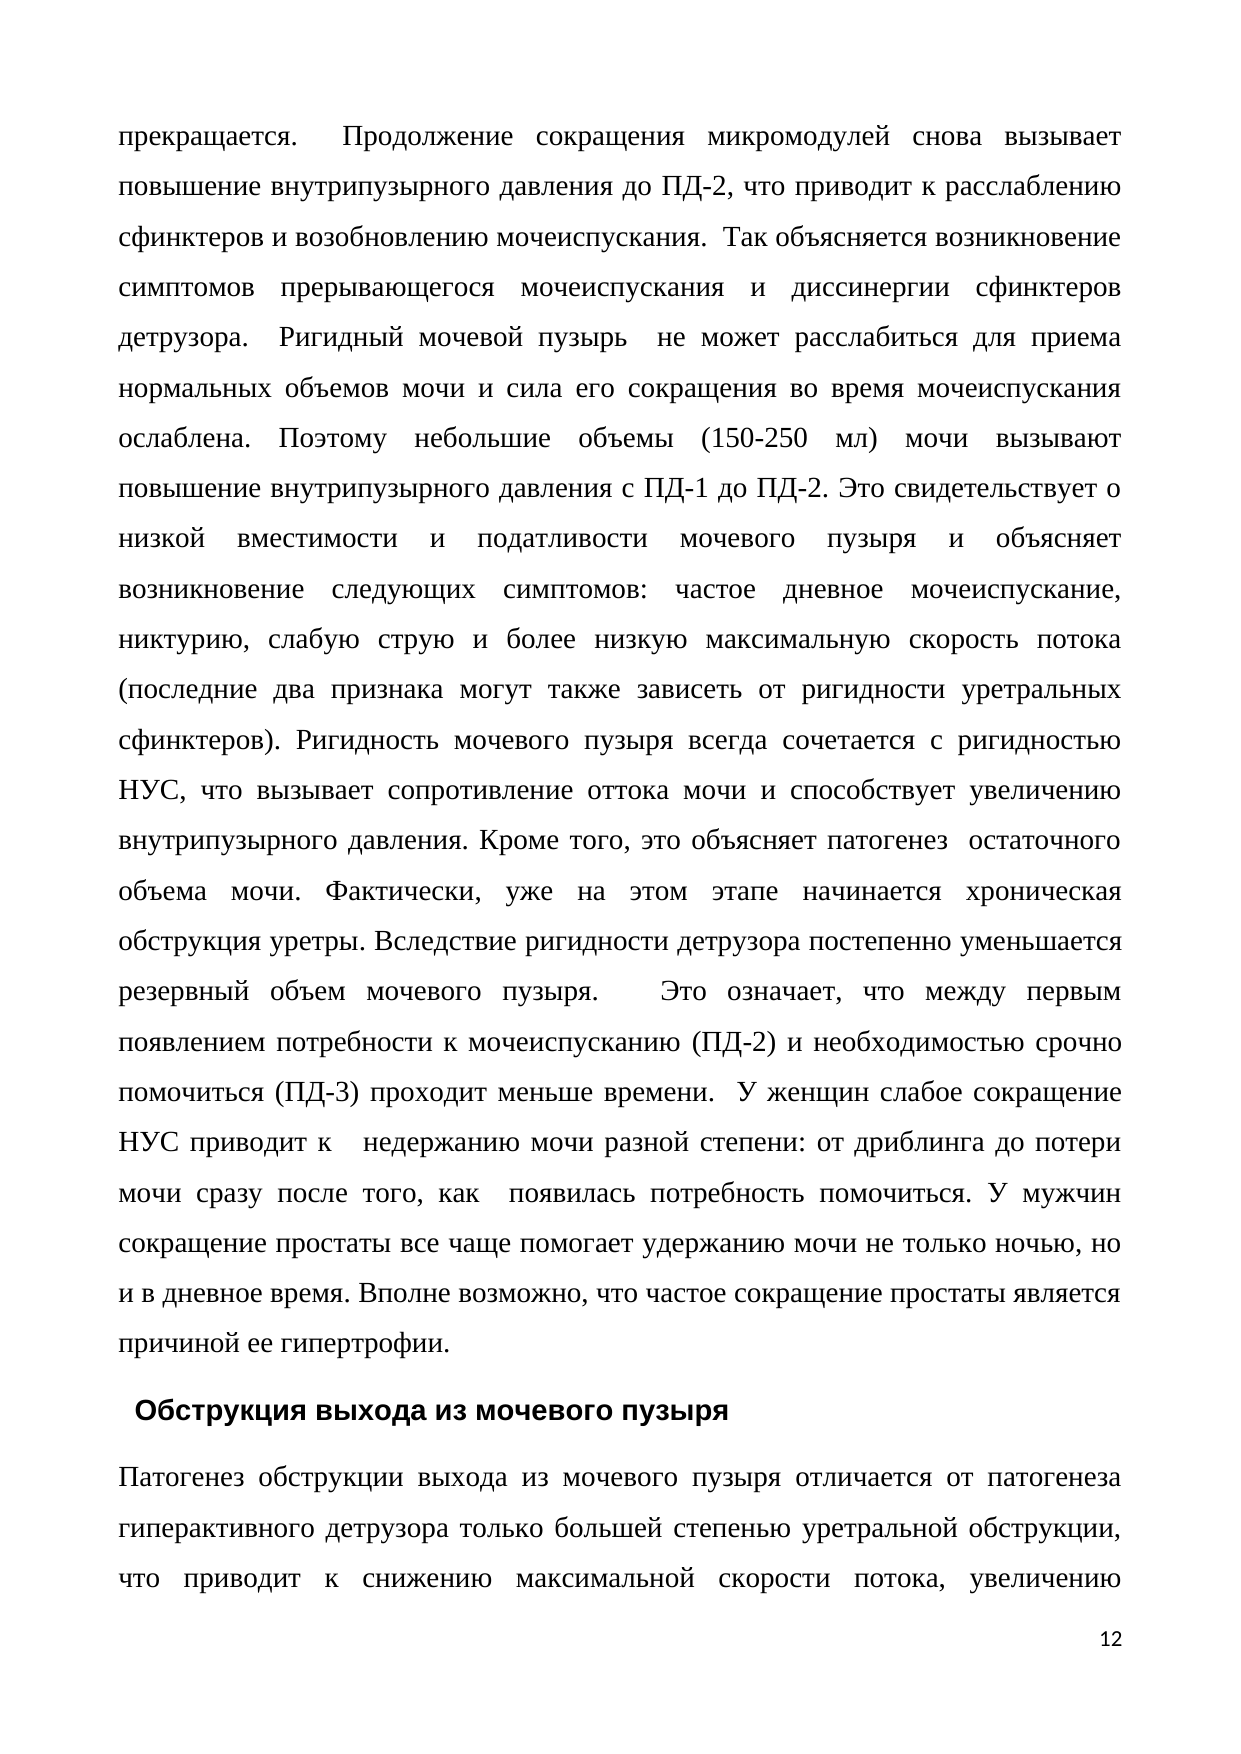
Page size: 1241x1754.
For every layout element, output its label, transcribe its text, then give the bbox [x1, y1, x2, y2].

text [118, 1459, 1122, 1594]
text Обструкция выхода из мочевого пузыря [118, 1393, 1122, 1426]
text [118, 118, 1122, 1359]
